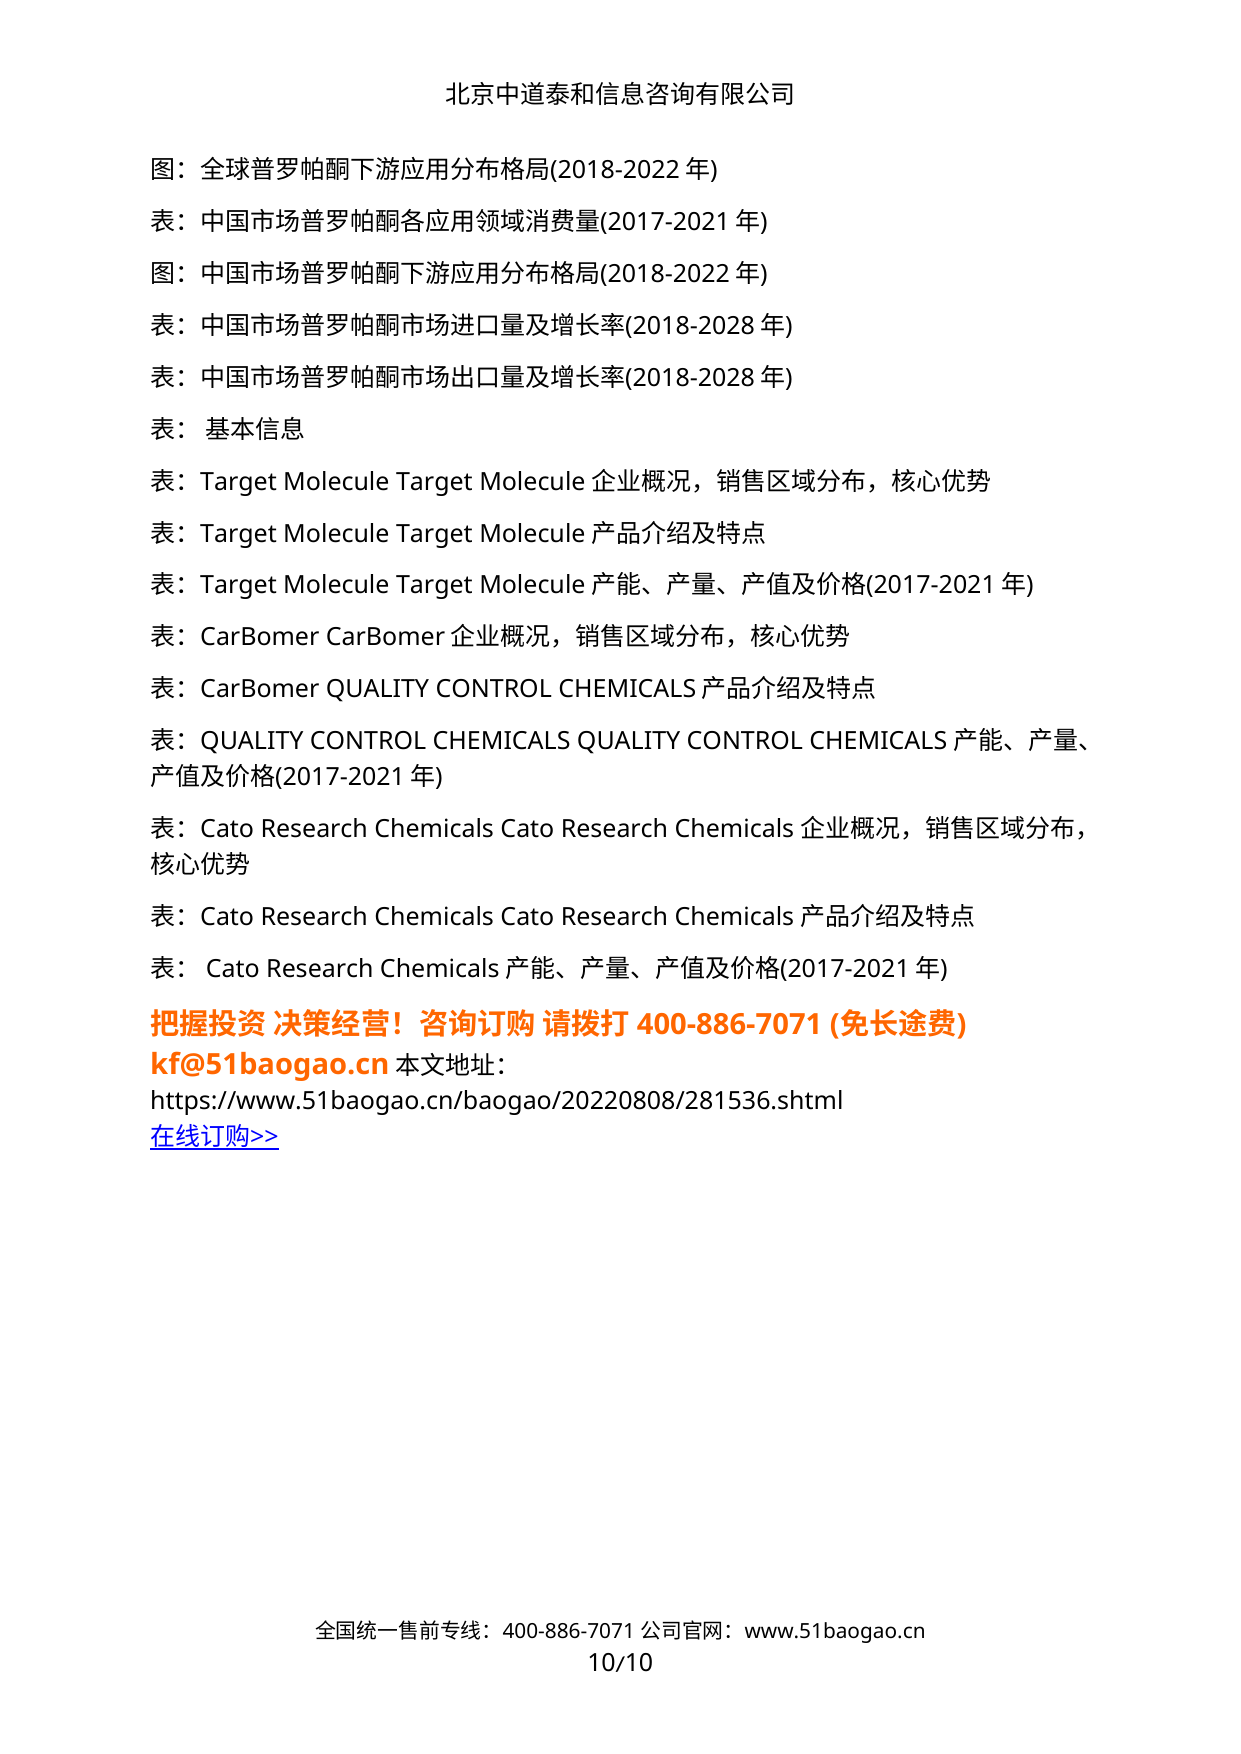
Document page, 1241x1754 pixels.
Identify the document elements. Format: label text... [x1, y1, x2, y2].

text 表：Target Molecule Target Molecule产品介绍及特点 [150, 513, 1090, 549]
text 表：中国市场普罗帕酮市场进口量及增长率(2018-2028年) [150, 306, 1090, 342]
text 表：Cato Research Chemicals Cato Research Chemicals企业概况，销售区域分布，核心优势 [150, 809, 1090, 881]
text 表：Cato Research Chemicals Cato Research Chemicals产品介绍及特点 [150, 897, 1090, 933]
text 表：QUALITY CONTROL CHEMICALS QUALITY CONTROL CHEMICALS产能、产量、产值及价格(2017-2021年) [150, 721, 1090, 793]
text 表：中国市场普罗帕酮市场出口量及增长率(2018-2028年) [150, 357, 1090, 394]
text 在线订购>> [150, 1117, 1090, 1153]
text 表：中国市场普罗帕酮各应用领域消费量(2017-2021年) [150, 202, 1090, 238]
text 表： Cato Research Chemicals产能、产量、产值及价格(2017-2021年) [150, 949, 1090, 985]
text 把握投资 决策经营！咨询订购 请拨打 400-886-7071 (免长途费) kf@51baogao.cn本文地址：https://www.51baogao.cn/baogao/20220808/281536.shtml [150, 1001, 1090, 1117]
text 表：CarBomer QUALITY CONTROL CHEMICALS产品介绍及特点 [150, 669, 1090, 705]
text 图：全球普罗帕酮下游应用分布格局(2018-2022年) [150, 150, 1090, 186]
text 表： 基本信息 [150, 409, 1090, 446]
text 图：中国市场普罗帕酮下游应用分布格局(2018-2022年) [150, 254, 1090, 290]
text 表：Target Molecule Target Molecule企业概况，销售区域分布，核心优势 [150, 461, 1090, 497]
text 表：CarBomer CarBomer企业概况，销售区域分布，核心优势 [150, 617, 1090, 653]
text 表：Target Molecule Target Molecule产能、产量、产值及价格(2017-2021年) [150, 565, 1090, 601]
